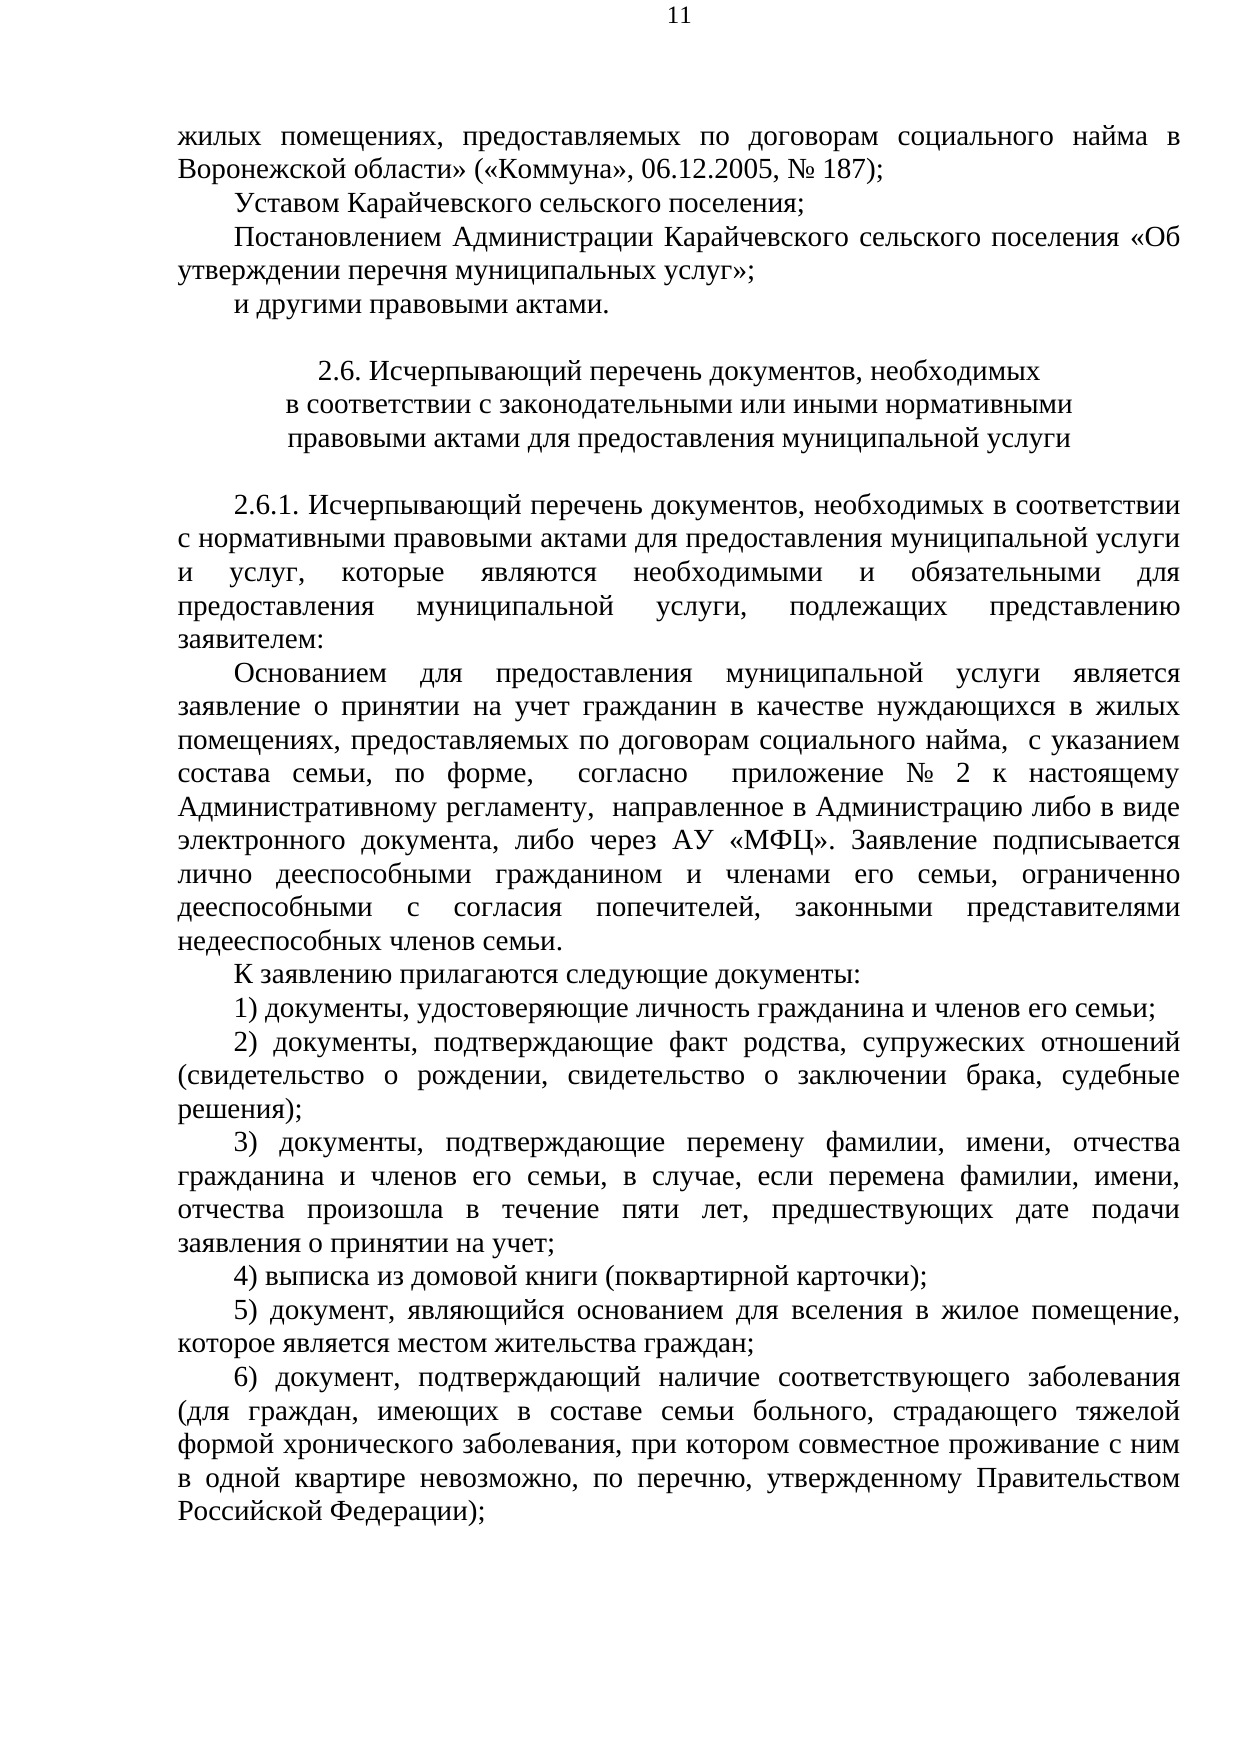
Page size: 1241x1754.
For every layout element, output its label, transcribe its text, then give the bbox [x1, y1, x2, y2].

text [177, 118, 1181, 185]
text правовыми актами для предоставления муниципальной услуги [177, 420, 1181, 453]
text 2) документы, подтверждающие факт родства, супружеских отношений (свидетельство о рождении, свидетельство о заключении брака, судебные решения); [177, 1024, 1181, 1124]
text 1) документы, удостоверяющие личность гражданина и членов его семьи; [177, 990, 1181, 1024]
text и другими правовыми актами. [177, 286, 1181, 319]
text Уставом Карайчевского сельского поселения; [177, 185, 1181, 219]
text 3) документы, подтверждающие перемену фамилии, имени, отчества гражданина и членов его семьи, в случае, если перемена фамилии, имени, отчества произошла в течение пяти лет, предшествующих дате подачи заявления о принятии на учет; [177, 1124, 1181, 1258]
text 5) документ, являющийся основанием для вселения в жилое помещение, которое является местом жительства граждан; [177, 1292, 1181, 1359]
text 2.6. Исчерпывающий перечень документов, необходимых [177, 353, 1181, 386]
text Постановлением Администрации Карайчевского сельского поселения «Об утверждении перечня муниципальных услуг»; [177, 219, 1181, 286]
text К заявлению прилагаются следующие документы: [177, 957, 1181, 990]
text 6) документ, подтверждающий наличие соответствующего заболевания (для граждан, имеющих в составе семьи больного, страдающего тяжелой формой хронического заболевания, при котором совместное проживание с ним в одной квартире невозможно, по перечню, утвержденному Правительством Российской Федерации); [177, 1359, 1181, 1527]
text 4) выписка из домовой книги (поквартирной карточки); [177, 1258, 1181, 1292]
text в соответствии с законодательными или иными нормативными [177, 386, 1181, 420]
text Основанием для предоставления муниципальной услуги является заявление о принятии на учет гражданин в качестве нуждающихся в жилых помещениях, предоставляемых по договорам социального найма, с указанием состава семьи, по форме, согласно приложение № 2 к настоящему Административному регламенту, направленное в Администрацию либо в виде электронного документа, либо через АУ «МФЦ». Заявление подписывается лично дееспособными гражданином и членами его семьи, ограниченно дееспособными с согласия попечителей, законными представителями недееспособных членов семьи. [177, 655, 1181, 957]
text 2.6.1. Исчерпывающий перечень документов, необходимых в соответствии с нормативными правовыми актами для предоставления муниципальной услуги и услуг, которые являются необходимыми и обязательными для предоставления муниципальной услуги, подлежащих представлению заявителем: [177, 487, 1181, 655]
